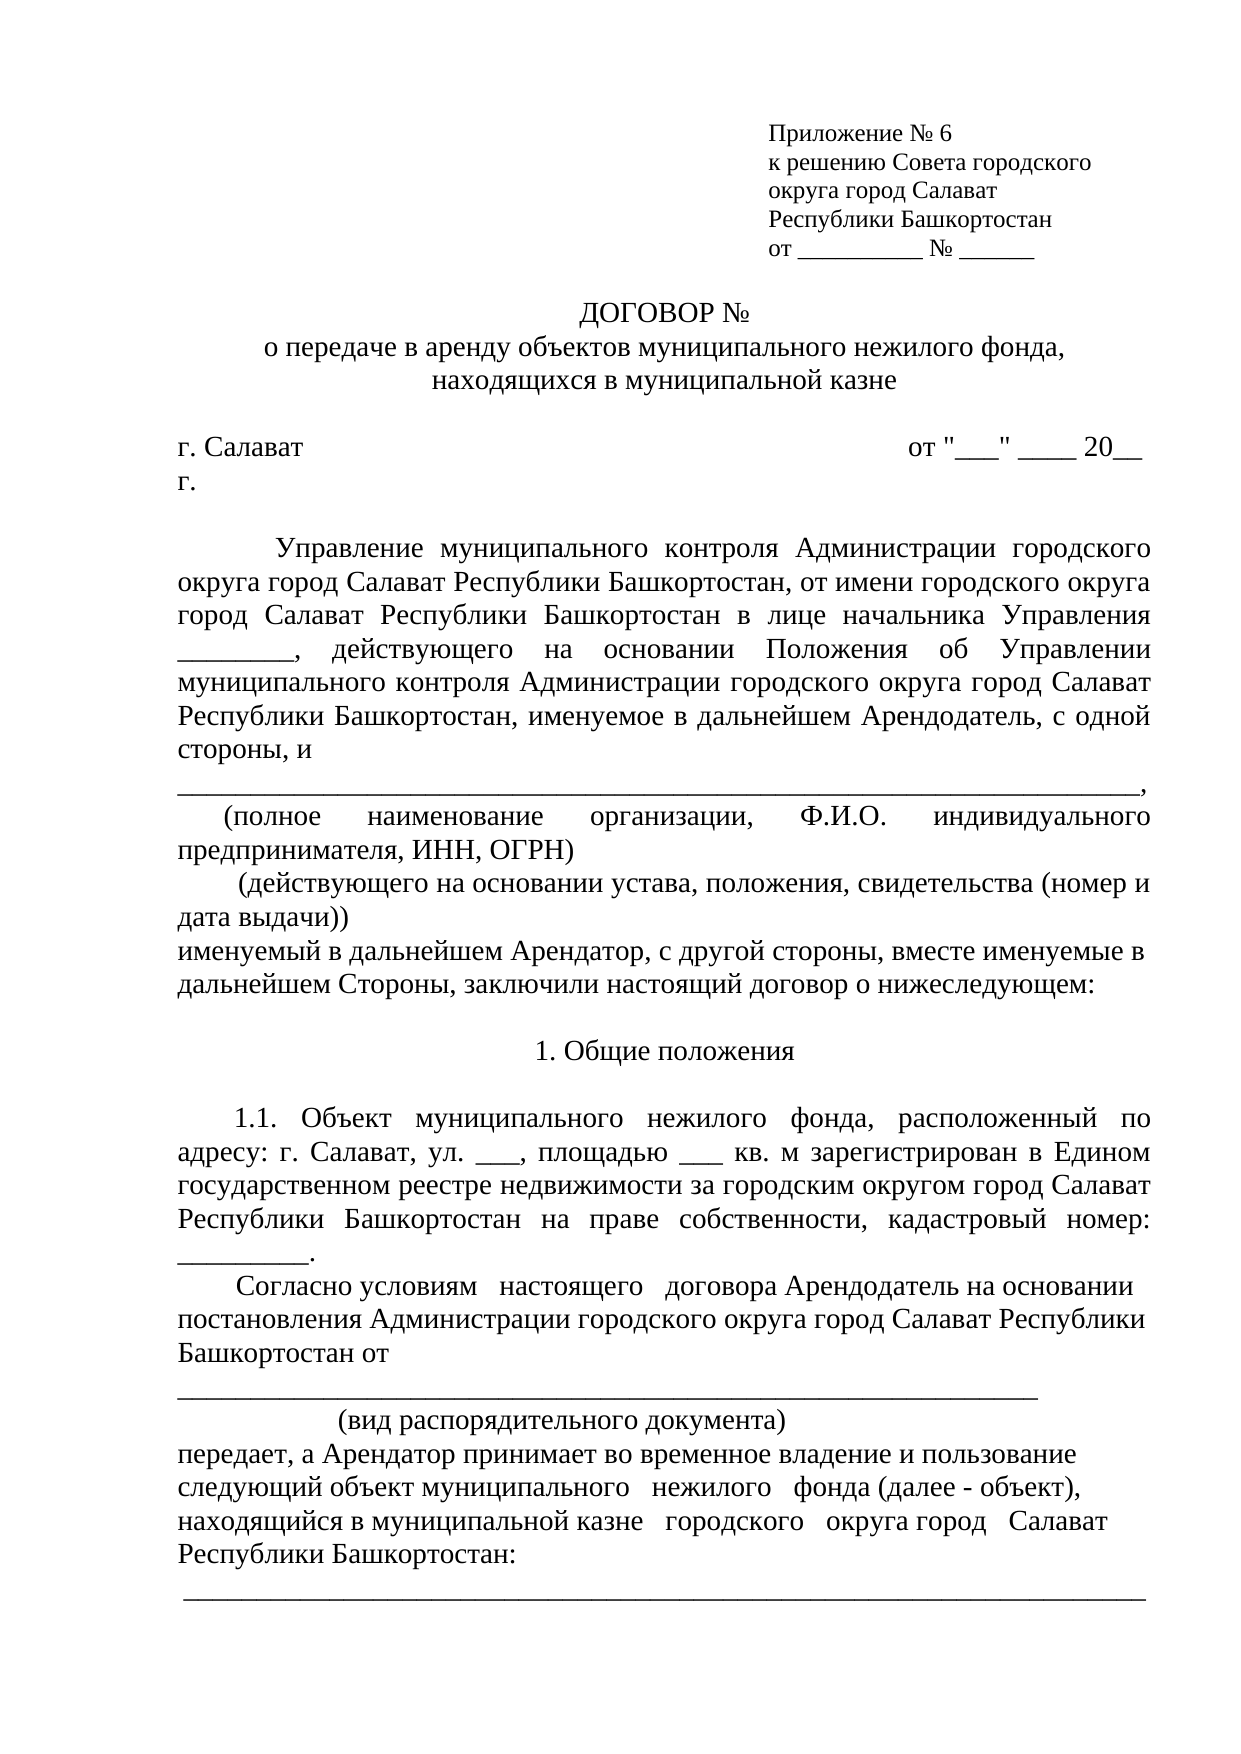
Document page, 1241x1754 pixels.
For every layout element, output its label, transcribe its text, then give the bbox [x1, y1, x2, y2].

text находящихся в муниципальной казне [177, 362, 1152, 396]
text (вид распорядительного документа) [177, 1402, 1152, 1436]
text дальнейшем Стороны, заключили настоящий договор о нижеследующем: [177, 966, 1152, 1000]
text Республики Башкортостан: [177, 1536, 1152, 1570]
text ДОГОВОР № [177, 295, 1152, 329]
text (полное наименование организации, Ф.И.О. индивидуального предпринимателя, ИНН, ОГРН) [177, 798, 1152, 866]
text к решению Совета городского [768, 147, 1152, 176]
text округа город Салават [768, 176, 1152, 204]
text от __________ № ______ [768, 233, 1152, 262]
text Приложение № 6 [768, 118, 1152, 147]
text находящийся в муниципальной казне городского округа город Салават [177, 1503, 1152, 1536]
text __________________________________________________________________, [177, 765, 1152, 798]
text (действующего на основании устава, положения, свидетельства (номер и дата выдачи)) [177, 866, 1152, 933]
text постановления Администрации городского округа город Салават Республики [177, 1302, 1152, 1335]
text Согласно условиям настоящего договора Арендодатель на основании [177, 1268, 1152, 1302]
text следующий объект муниципального нежилого фонда (далее - объект), [177, 1469, 1152, 1503]
text г. Салават от "___" ____ 20__ г. [177, 429, 1152, 497]
text передает, а Арендатор принимает во временное владение и пользование [177, 1436, 1152, 1469]
text 1.1. Объект муниципального нежилого фонда, расположенный по адресу: г. Салават, ул. ___, площадью ___ кв. м зарегистрирован в Едином государственном реестре недвижимости за городским округом город Салават Республики Башкортостан на праве собственности, кадастровый номер: _________. [177, 1100, 1152, 1268]
text Башкортостан от ___________________________________________________________ [177, 1335, 1152, 1402]
text именуемый в дальнейшем Арендатор, с другой стороны, вместе именуемые в [177, 933, 1152, 966]
text Республики Башкортостан [768, 204, 1152, 233]
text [177, 1570, 1152, 1603]
text 1. Общие положения [177, 1033, 1152, 1067]
text о передаче в аренду объектов муниципального нежилого фонда, [177, 329, 1152, 362]
text Управление муниципального контроля Администрации городского округа город Салават Республики Башкортостан, от имени городского округа город Салават Республики Башкортостан в лице начальника Управления ________, действующего на основании Положения об Управлении муниципального контроля Администрации городского округа город Салават Республики Башкортостан, именуемое в дальнейшем Арендодатель, с одной стороны, и [177, 530, 1152, 765]
